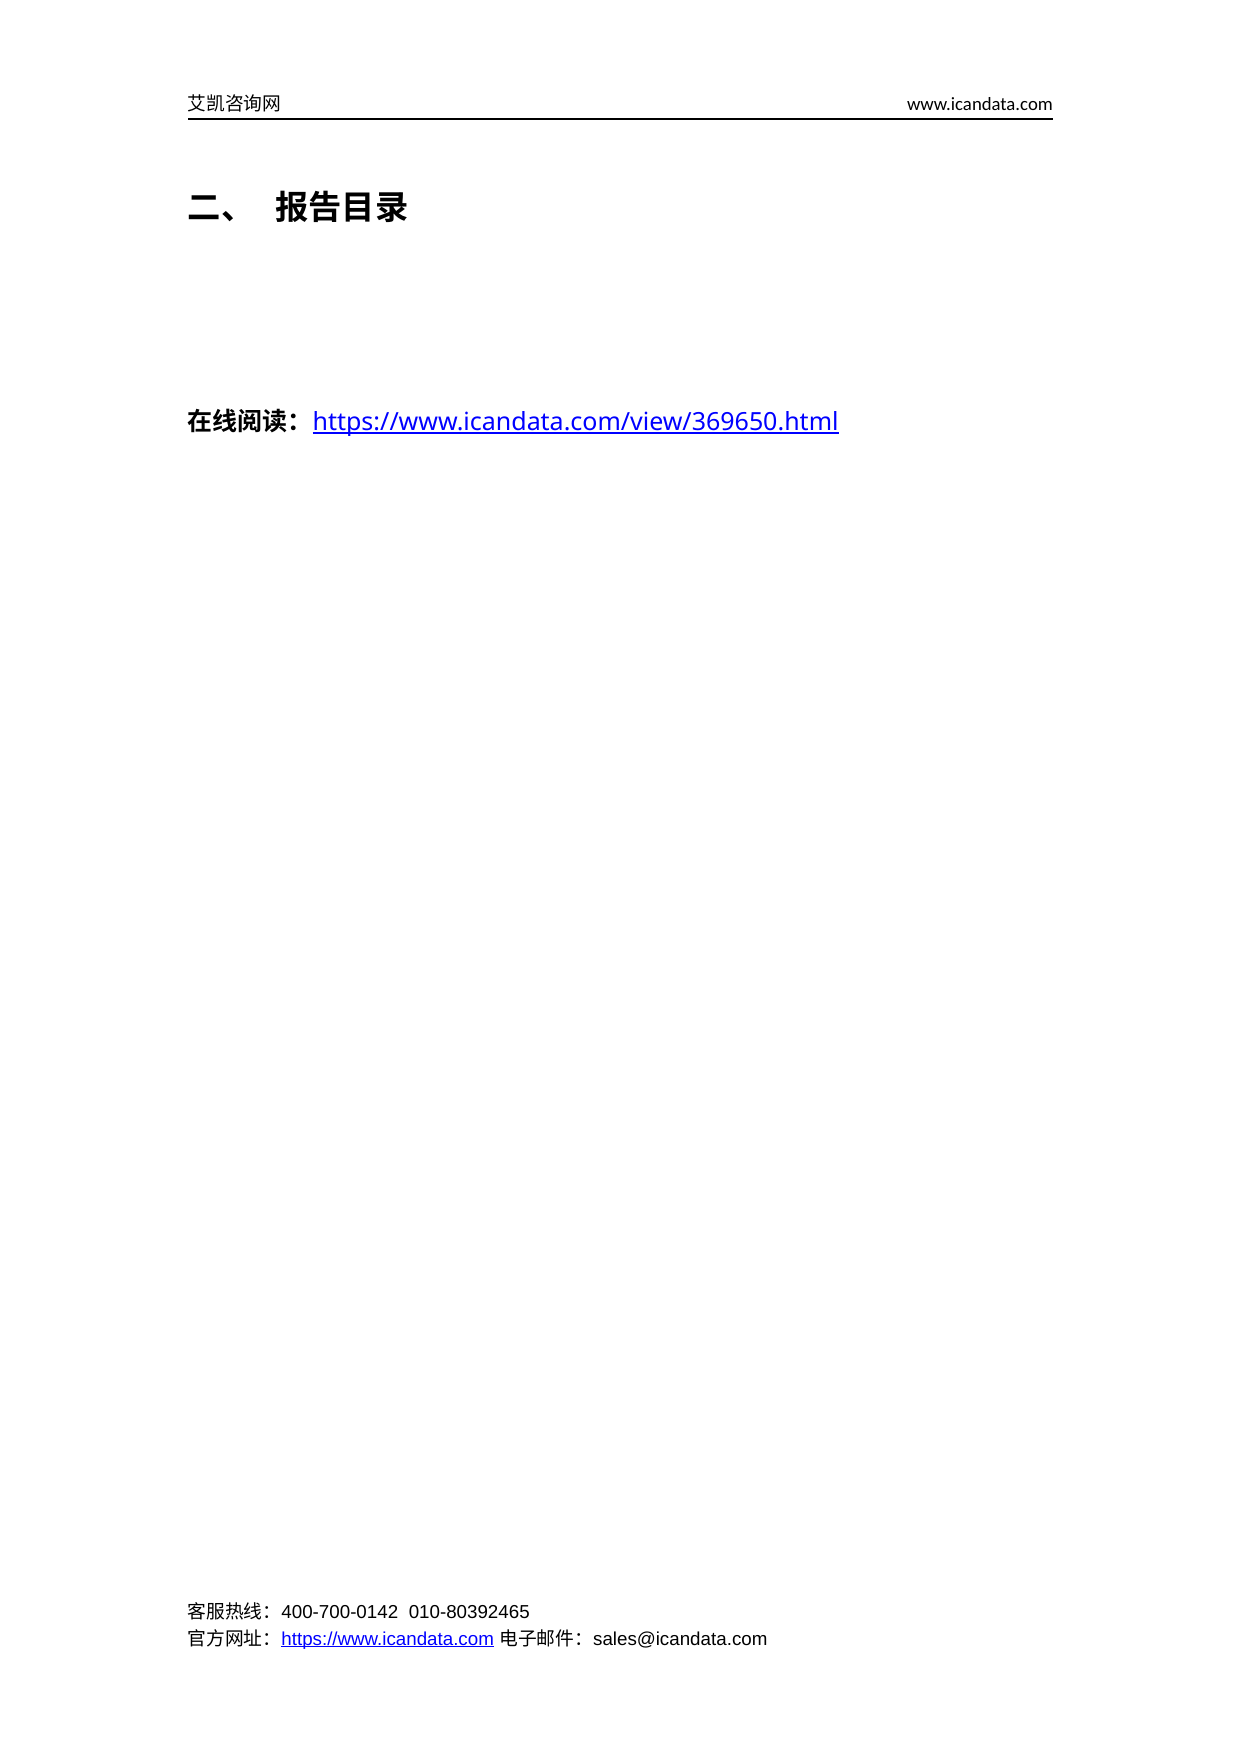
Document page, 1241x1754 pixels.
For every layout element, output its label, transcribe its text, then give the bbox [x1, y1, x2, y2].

text 在线阅读：https://www.icandata.com/view/369650.html [187, 387, 1053, 452]
subtitle 报告目录 [187, 172, 1053, 237]
